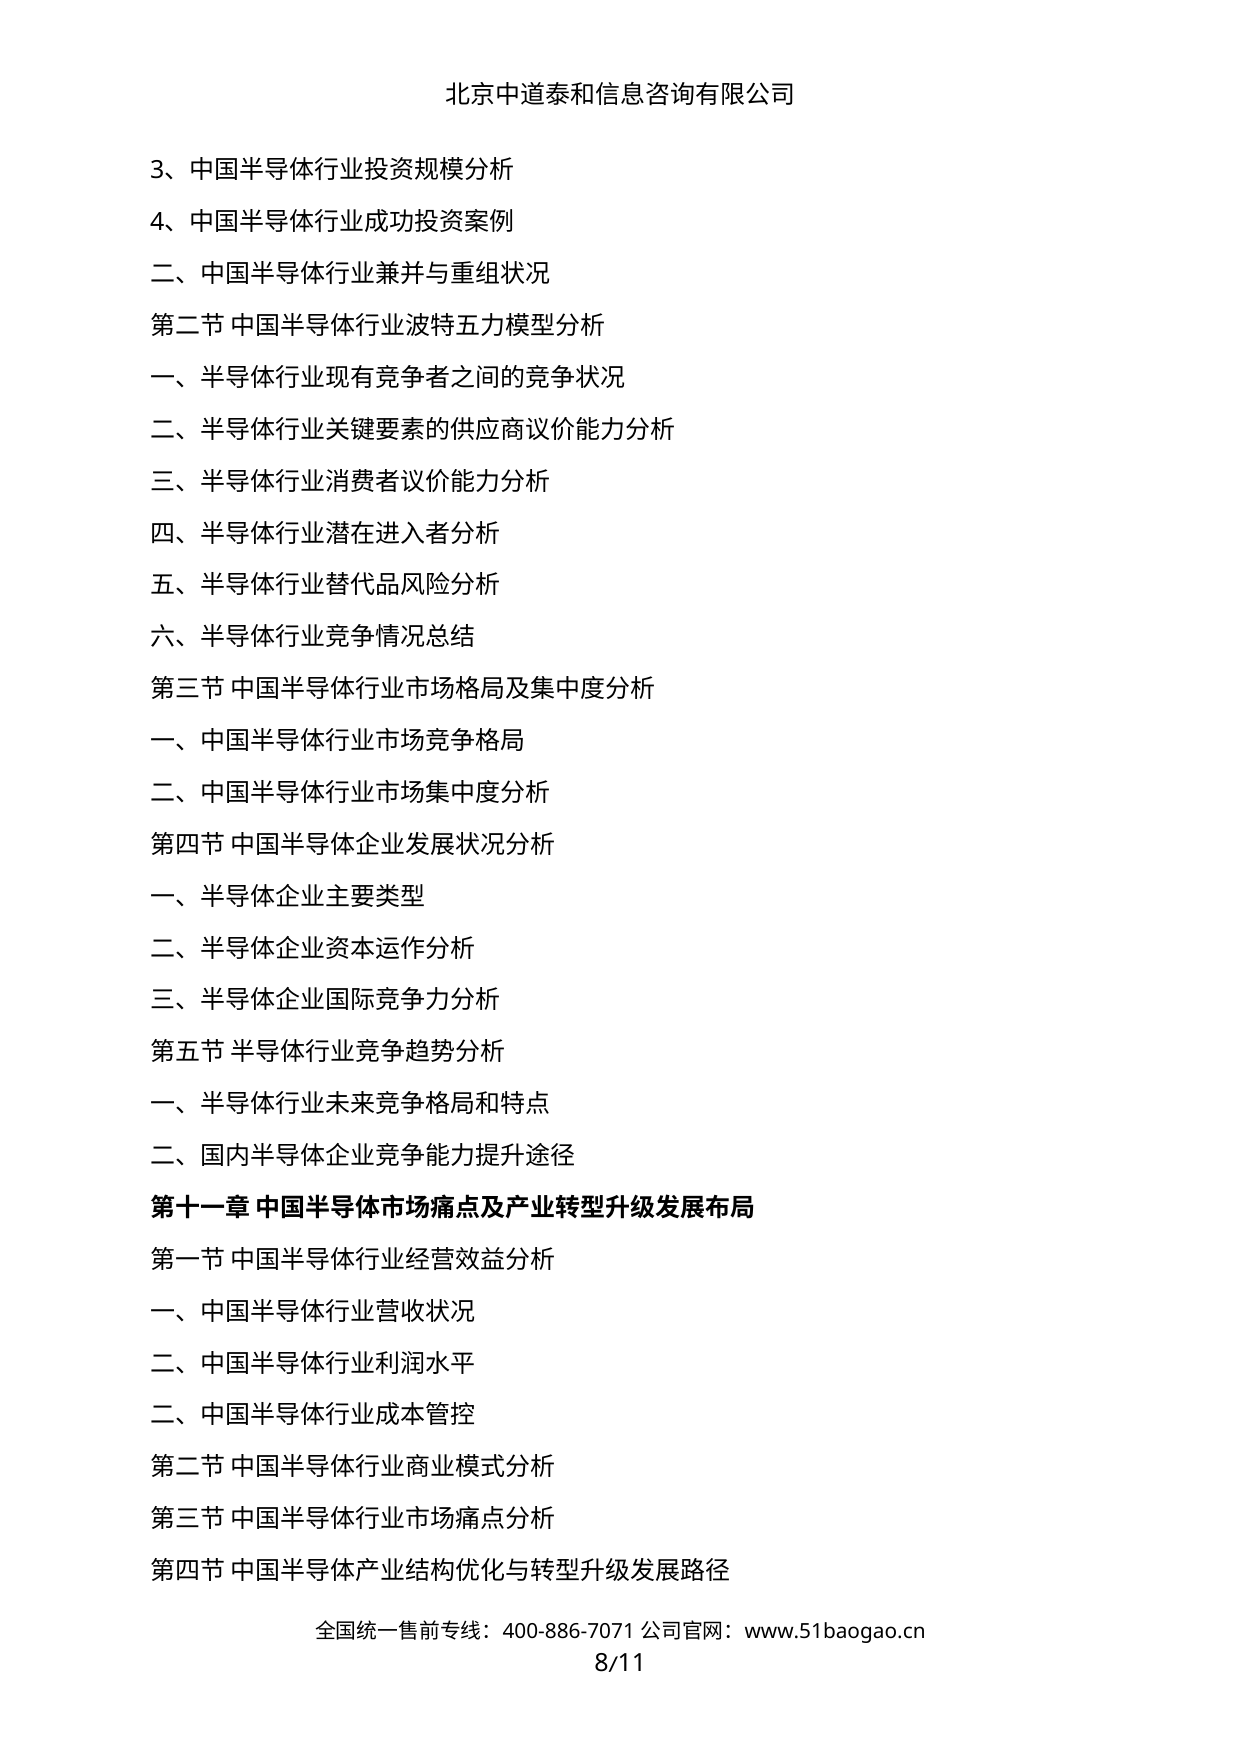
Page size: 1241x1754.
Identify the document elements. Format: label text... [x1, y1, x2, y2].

text 一、中国半导体行业营收状况 [150, 1291, 1090, 1327]
text 二、中国半导体行业成本管控 [150, 1395, 1090, 1431]
text 二、中国半导体行业利润水平 [150, 1343, 1090, 1379]
text 二、中国半导体行业市场集中度分析 [150, 772, 1090, 809]
text 第二节 中国半导体行业商业模式分析 [150, 1447, 1090, 1483]
text 第四节 中国半导体企业发展状况分析 [150, 824, 1090, 861]
text 二、中国半导体行业兼并与重组状况 [150, 254, 1090, 290]
text 第一节 中国半导体行业经营效益分析 [150, 1239, 1090, 1276]
text 六、半导体行业竞争情况总结 [150, 617, 1090, 653]
text 二、国内半导体企业竞争能力提升途径 [150, 1136, 1090, 1172]
text 一、中国半导体行业市场竞争格局 [150, 721, 1090, 757]
text 四、半导体行业潜在进入者分析 [150, 513, 1090, 549]
text 三、半导体行业消费者议价能力分析 [150, 461, 1090, 497]
text 3、中国半导体行业投资规模分析 [150, 150, 1090, 186]
text 第三节 中国半导体行业市场痛点分析 [150, 1499, 1090, 1535]
text 一、半导体行业现有竞争者之间的竞争状况 [150, 357, 1090, 394]
text 4、中国半导体行业成功投资案例 [150, 202, 1090, 238]
text 第二节 中国半导体行业波特五力模型分析 [150, 306, 1090, 342]
text 二、半导体行业关键要素的供应商议价能力分析 [150, 409, 1090, 446]
text 五、半导体行业替代品风险分析 [150, 565, 1090, 601]
text 第三节 中国半导体行业市场格局及集中度分析 [150, 669, 1090, 705]
text 一、半导体行业未来竞争格局和特点 [150, 1084, 1090, 1120]
text 一、半导体企业主要类型 [150, 876, 1090, 912]
text 二、半导体企业资本运作分析 [150, 928, 1090, 964]
text 第四节 中国半导体产业结构优化与转型升级发展路径 [150, 1551, 1090, 1587]
text 第五节 半导体行业竞争趋势分析 [150, 1032, 1090, 1068]
text 三、半导体企业国际竞争力分析 [150, 980, 1090, 1016]
text 第十一章 中国半导体市场痛点及产业转型升级发展布局 [150, 1187, 1090, 1224]
